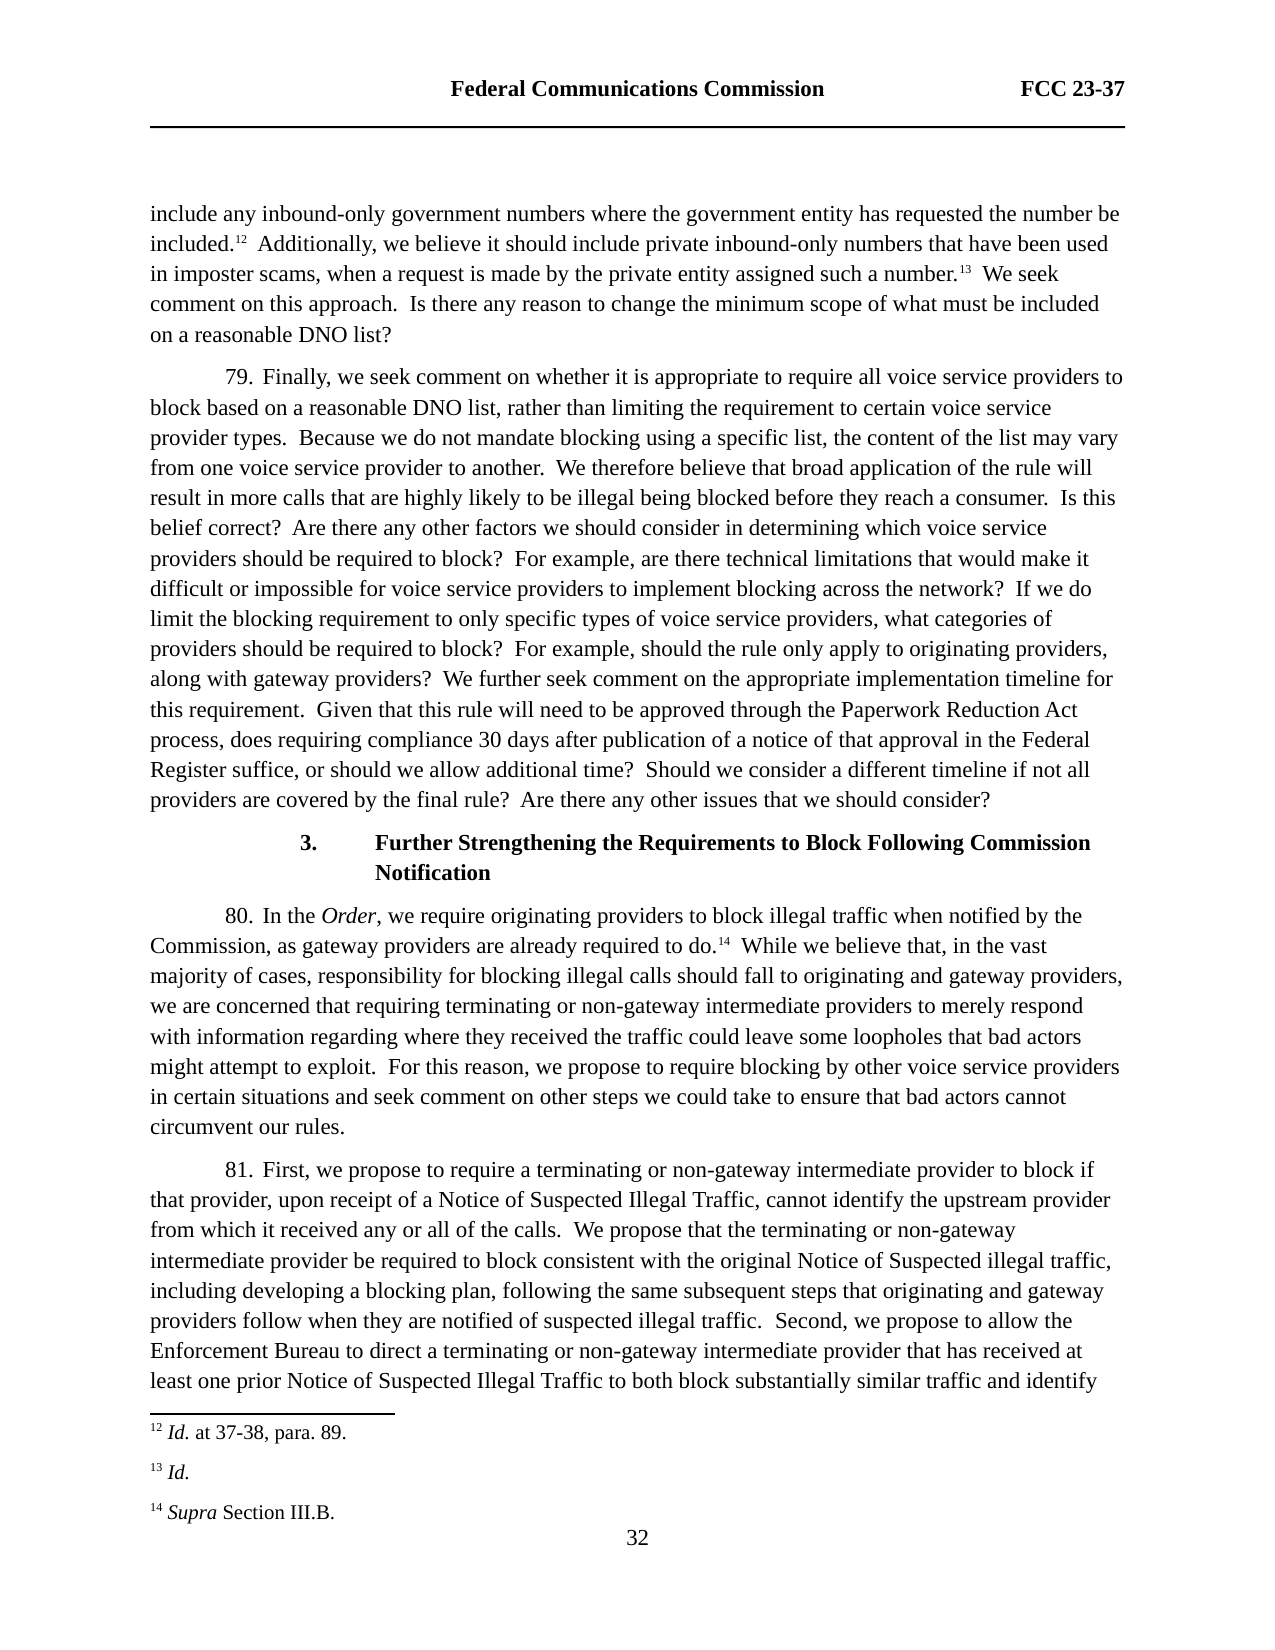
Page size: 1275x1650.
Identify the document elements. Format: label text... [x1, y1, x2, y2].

subtitle Further Strengthening the Requirements to Block Following Commission Notification [300, 829, 1125, 886]
text In the Order, we require originating providers to block illegal traffic when notified by the Commission, as gateway providers are already required to do. While we believe that, in the vast majority of cases, responsibility for blocking illegal calls should fall to originating and gateway providers, we are concerned that requiring terminating or non-gateway intermediate providers to merely respond with information regarding where they received the traffic could leave some loopholes that bad actors might attempt to exploit. For this reason, we propose to require blocking by other voice service providers in certain situations and seek comment on other steps we could take to ensure that bad actors cannot circumvent our rules. [150, 902, 1125, 1140]
text As noted in the Gateway Provider Order and Further Notice, we do not believe every possible number must be included in a DNO list in order for such a list to be reasonable. Consistent with our rule for gateway providers, we believe that, at a minimum, a reasonable list would need to include any inbound-only government numbers where the government entity has requested the number be included. Additionally, we believe it should include private inbound-only numbers that have been used in imposter scams, when a request is made by the private entity assigned such a number. We seek comment on this approach. Is there any reason to change the minimum scope of what must be included on a reasonable DNO list? [150, 200, 1125, 347]
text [150, 1156, 1125, 1394]
text Finally, we seek comment on whether it is appropriate to require all voice service providers to block based on a reasonable DNO list, rather than limiting the requirement to certain voice service provider types. Because we do not mandate blocking using a specific list, the content of the list may vary from one voice service provider to another. We therefore believe that broad application of the rule will result in more calls that are highly likely to be illegal being blocked before they reach a consumer. Is this belief correct? Are there any other factors we should consider in determining which voice service providers should be required to block? For example, are there technical limitations that would make it difficult or impossible for voice service providers to implement blocking across the network? If we do limit the blocking requirement to only specific types of voice service providers, what categories of providers should be required to block? For example, should the rule only apply to originating providers, along with gateway providers? We further seek comment on the appropriate implementation timeline for this requirement. Given that this rule will need to be approved through the Paperwork Reduction Act process, does requiring compliance 30 days after publication of a notice of that approval in the Federal Register suffice, or should we allow additional time? Should we consider a different timeline if not all providers are covered by the final rule? Are there any other issues that we should consider? [150, 363, 1125, 813]
